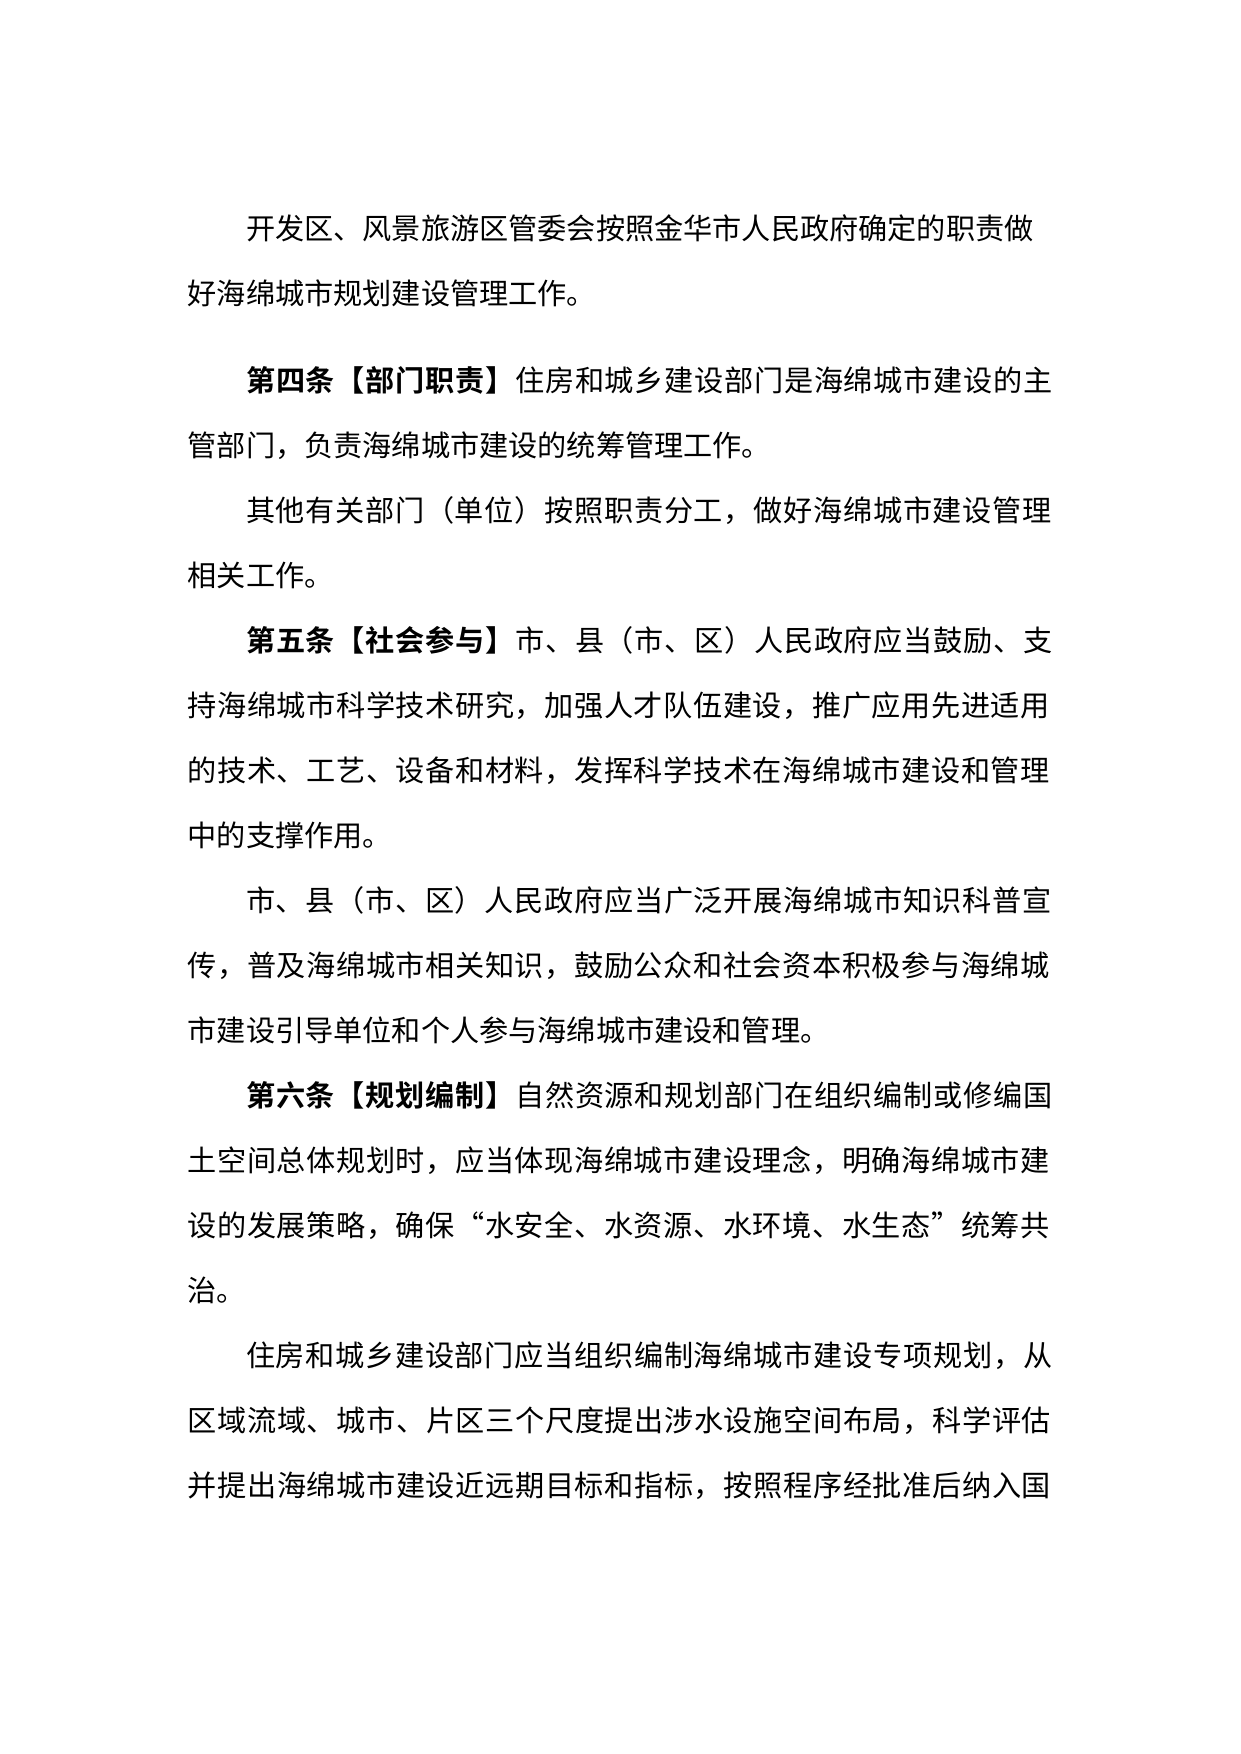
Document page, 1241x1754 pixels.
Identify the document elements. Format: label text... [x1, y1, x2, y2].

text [187, 1321, 1053, 1516]
text 开发区、风景旅游区管委会按照金华市人民政府确定的职责做好海绵城市规划建设管理工作。 [187, 194, 1053, 324]
text 其他有关部门（单位）按照职责分工，做好海绵城市建设管理相关工作。 [187, 476, 1053, 606]
text 第五条【社会参与】市、县（市、区）人民政府应当鼓励、支持海绵城市科学技术研究，加强人才队伍建设，推广应用先进适用的技术、工艺、设备和材料，发挥科学技术在海绵城市建设和管理中的支撑作用。 [187, 606, 1053, 866]
text 第六条【规划编制】自然资源和规划部门在组织编制或修编国土空间总体规划时，应当体现海绵城市建设理念，明确海绵城市建设的发展策略，确保“水安全、水资源、水环境、水生态”统筹共治。 [187, 1061, 1053, 1321]
text 第四条【部门职责】住房和城乡建设部门是海绵城市建设的主管部门，负责海绵城市建设的统筹管理工作。 [187, 346, 1053, 476]
text 市、县（市、区）人民政府应当广泛开展海绵城市知识科普宣传，普及海绵城市相关知识，鼓励公众和社会资本积极参与海绵城市建设引导单位和个人参与海绵城市建设和管理。 [187, 866, 1053, 1061]
